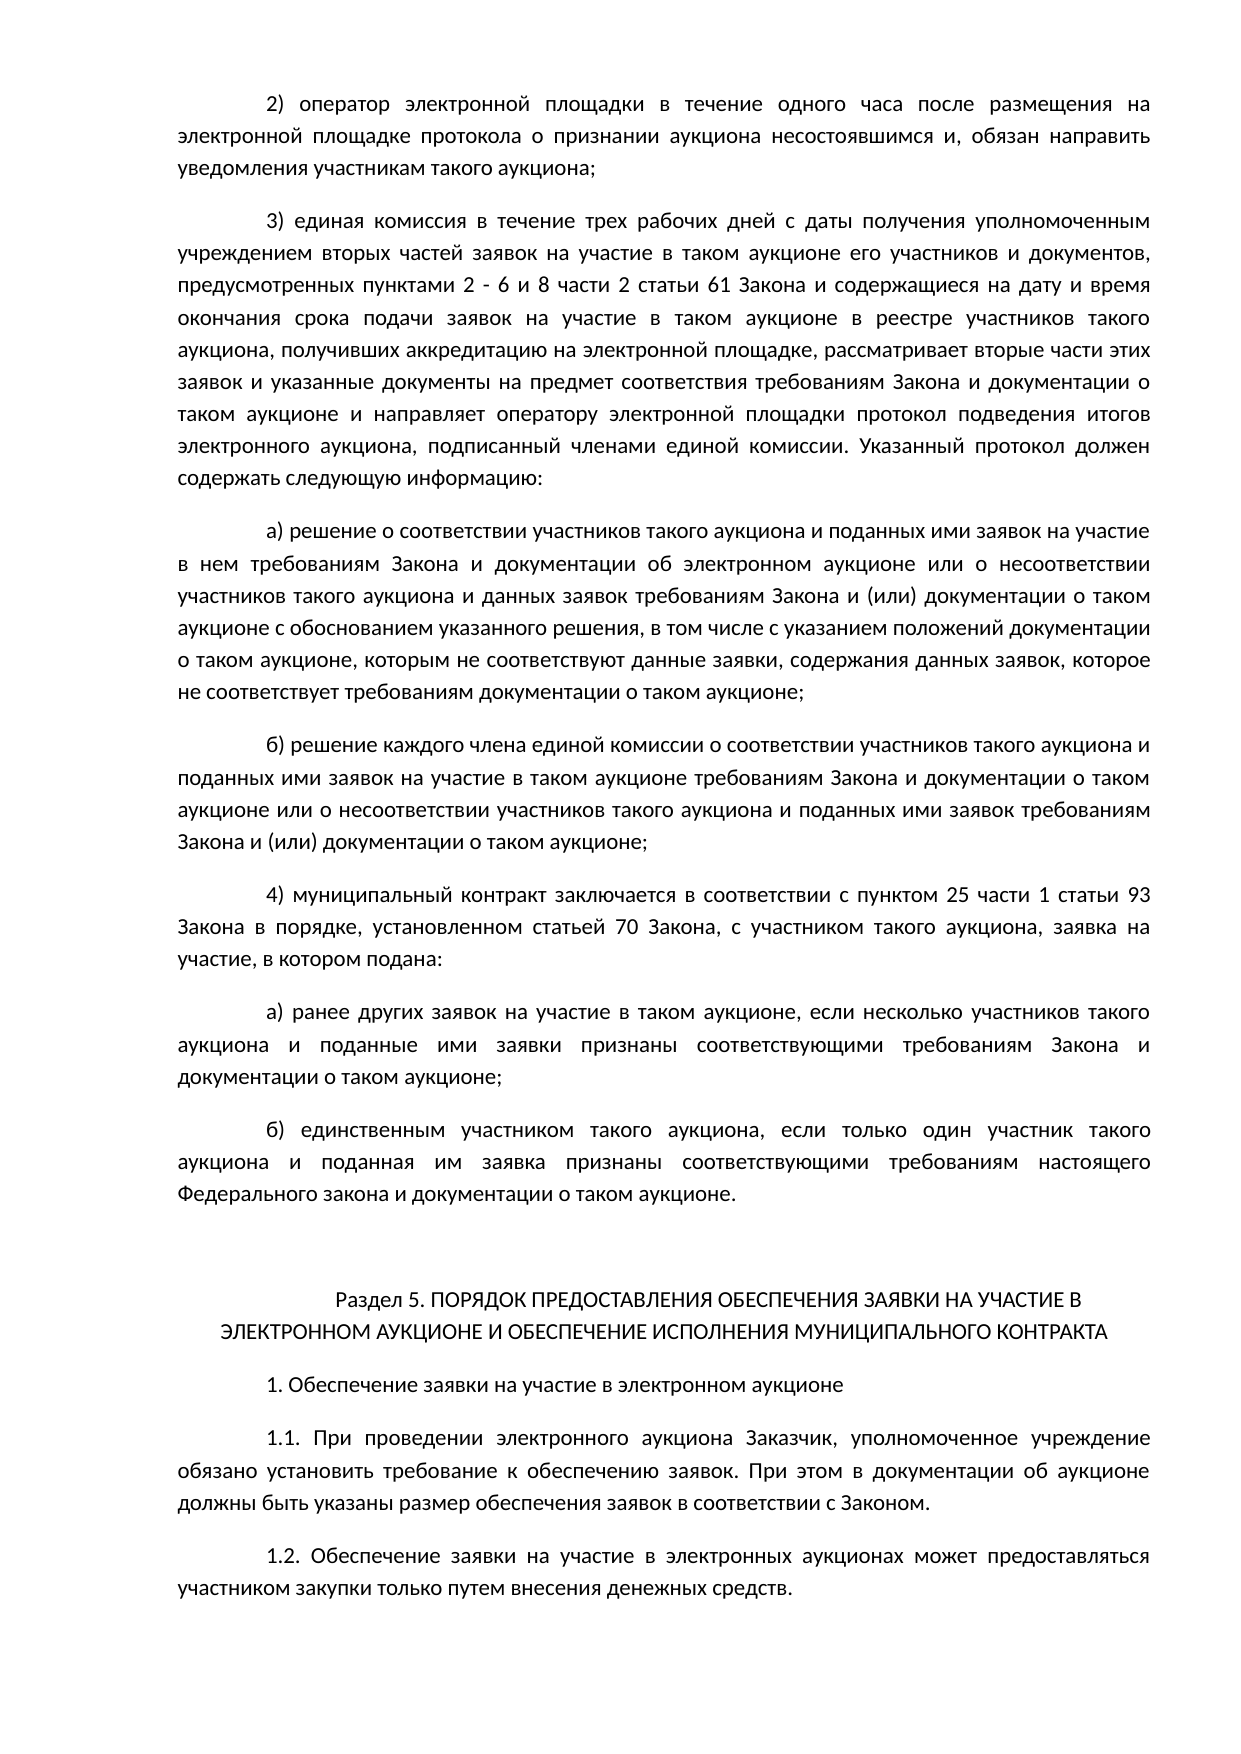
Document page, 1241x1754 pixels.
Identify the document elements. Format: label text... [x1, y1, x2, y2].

text 1. Обеспечение заявки на участие в электронном аукционе [177, 1371, 1152, 1398]
text а) ранее других заявок на участие в таком аукционе, если несколько участников такого аукциона и поданные ими заявки признаны соответствующими требованиям Закона и документации о таком аукционе; [177, 997, 1152, 1090]
text 4) муниципальный контракт заключается в соответствии с пунктом 25 части 1 статьи 93 Закона в порядке, установленном статьей 70 Закона, с участником такого аукциона, заявка на участие, в котором подана: [177, 880, 1152, 972]
text 1.1. При проведении электронного аукциона Заказчик, уполномоченное учреждение обязано установить требование к обеспечению заявок. При этом в документации об аукционе должны быть указаны размер обеспечения заявок в соответствии с Законом. [177, 1423, 1152, 1516]
text 1.2. Обеспечение заявки на участие в электронных аукционах может предоставляться участником закупки только путем внесения денежных средств. [177, 1541, 1152, 1601]
text 3) единая комиссия в течение трех рабочих дней с даты получения уполномоченным учреждением вторых частей заявок на участие в таком аукционе его участников и документов, предусмотренных пунктами 2 - 6 и 8 части 2 статьи 61 Закона и содержащиеся на дату и время окончания срока подачи заявок на участие в таком аукционе в реестре участников такого аукциона, получивших аккредитацию на электронной площадке, рассматривает вторые части этих заявок и указанные документы на предмет соответствия требованиям Закона и документации о таком аукционе и направляет оператору электронной площадки протокол подведения итогов электронного аукциона, подписанный членами единой комиссии. Указанный протокол должен содержать следующую информацию: [177, 206, 1152, 492]
text 2) оператор электронной площадки в течение одного часа после размещения на электронной площадке протокола о признании аукциона несостоявшимся и, обязан направить уведомления участникам такого аукциона; [177, 89, 1152, 181]
text Раздел 5. ПОРЯДОК ПРЕДОСТАВЛЕНИЯ ОБЕСПЕЧЕНИЯ ЗАЯВКИ НА УЧАСТИЕ В ЭЛЕКТРОННОМ АУКЦИОНЕ И ОБЕСПЕЧЕНИЕ ИСПОЛНЕНИЯ МУНИЦИПАЛЬНОГО КОНТРАКТА [177, 1285, 1152, 1346]
text б) решение каждого члена единой комиссии о соответствии участников такого аукциона и поданных ими заявок на участие в таком аукционе требованиям Закона и документации о таком аукционе или о несоответствии участников такого аукциона и поданных ими заявок требованиям Закона и (или) документации о таком аукционе; [177, 731, 1152, 855]
text а) решение о соответствии участников такого аукциона и поданных ими заявок на участие в нем требованиям Закона и документации об электронном аукционе или о несоответствии участников такого аукциона и данных заявок требованиям Закона и (или) документации о таком аукционе с обоснованием указанного решения, в том числе с указанием положений документации о таком аукционе, которым не соответствуют данные заявки, содержания данных заявок, которое не соответствует требованиям документации о таком аукционе; [177, 517, 1152, 706]
text б) единственным участником такого аукциона, если только один участник такого аукциона и поданная им заявка признаны соответствующими требованиям настоящего Федерального закона и документации о таком аукционе. [177, 1115, 1152, 1207]
